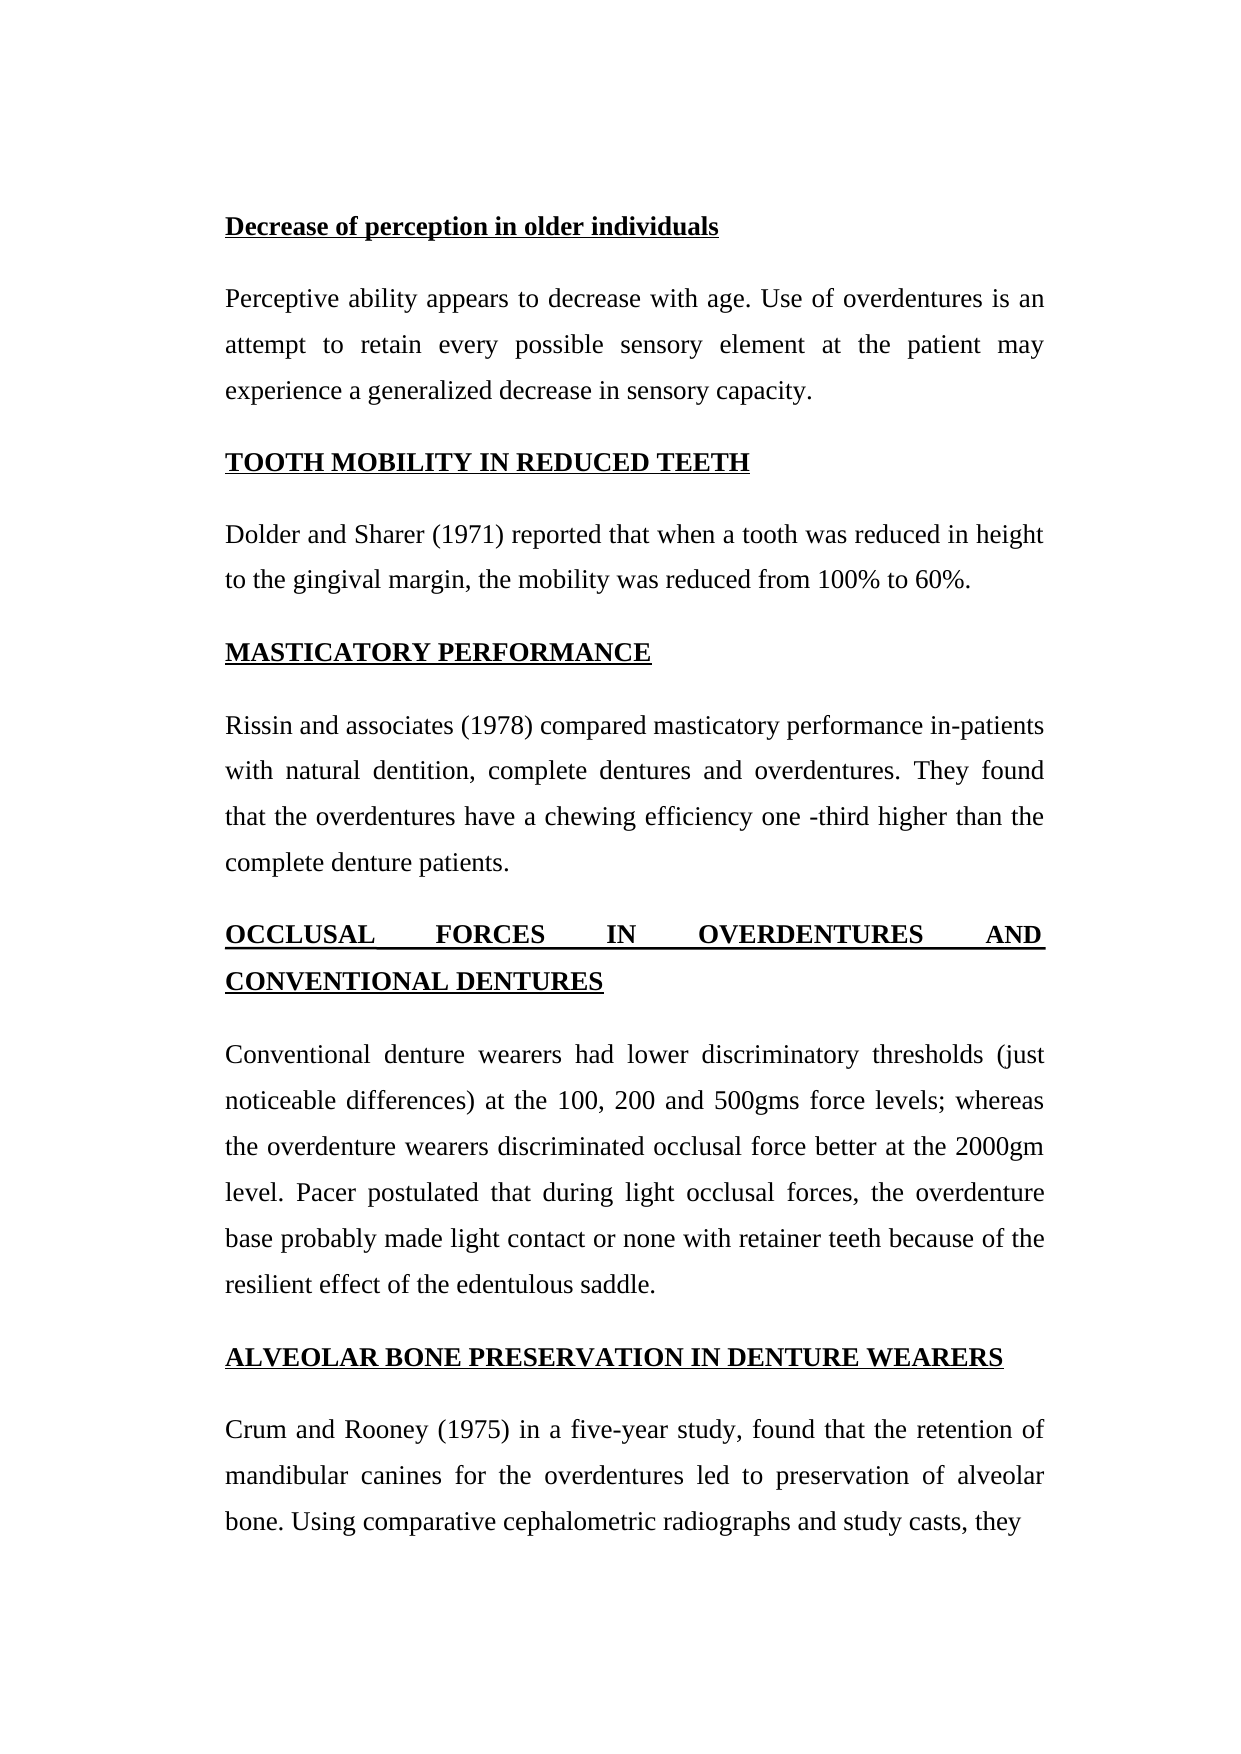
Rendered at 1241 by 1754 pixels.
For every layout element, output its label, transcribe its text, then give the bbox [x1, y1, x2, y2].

text OCCLUSAL FORCES IN OVERDENTURES AND [225, 918, 1090, 949]
text Perceptive ability appears to decrease with age. Use of overdentures is an attempt to retain every possible sensory element at the patient may experience a generalized decrease in sensory capacity. [225, 282, 1046, 405]
text Decrease of perception in older individuals [225, 210, 1090, 241]
text MASTICATORY PERFORMANCE [225, 636, 1090, 667]
text TOOTH MOBILITY IN REDUCED TEETH [225, 446, 1090, 477]
text Dolder and Sharer (1971) reported that when a tooth was reduced in height to the gingival margin, the mobility was reduced from 100% to 60%. [225, 518, 1046, 595]
text Rissin and associates (1978) compared masticatory performance in-patients with natural dentition, complete dentures and overdentures. They found that the overdentures have a chewing efficiency one -third higher than the complete denture patients. [225, 709, 1046, 877]
text Crum and Rooney (1975) in a five-year study, found that the retention of mandibular canines for the overdentures led to preservation of alveolar bone. Using comparative cephalometric radiographs and study casts, they [225, 1413, 1046, 1536]
text CONVENTIONAL DENTURES [225, 965, 1090, 996]
text Conventional denture wearers had lower discriminatory thresholds (just noticeable differences) at the 100, 200 and 500gms force levels; whereas the overdenture wearers discriminated occlusal force better at the 2000gm level. Pacer postulated that during light occlusal forces, the overdenture base probably made light contact or none with retainer teeth because of the resilient effect of the edentulous saddle. [225, 1038, 1046, 1299]
text ALVEOLAR BONE PRESERVATION IN DENTURE WEARERS [225, 1341, 1090, 1372]
